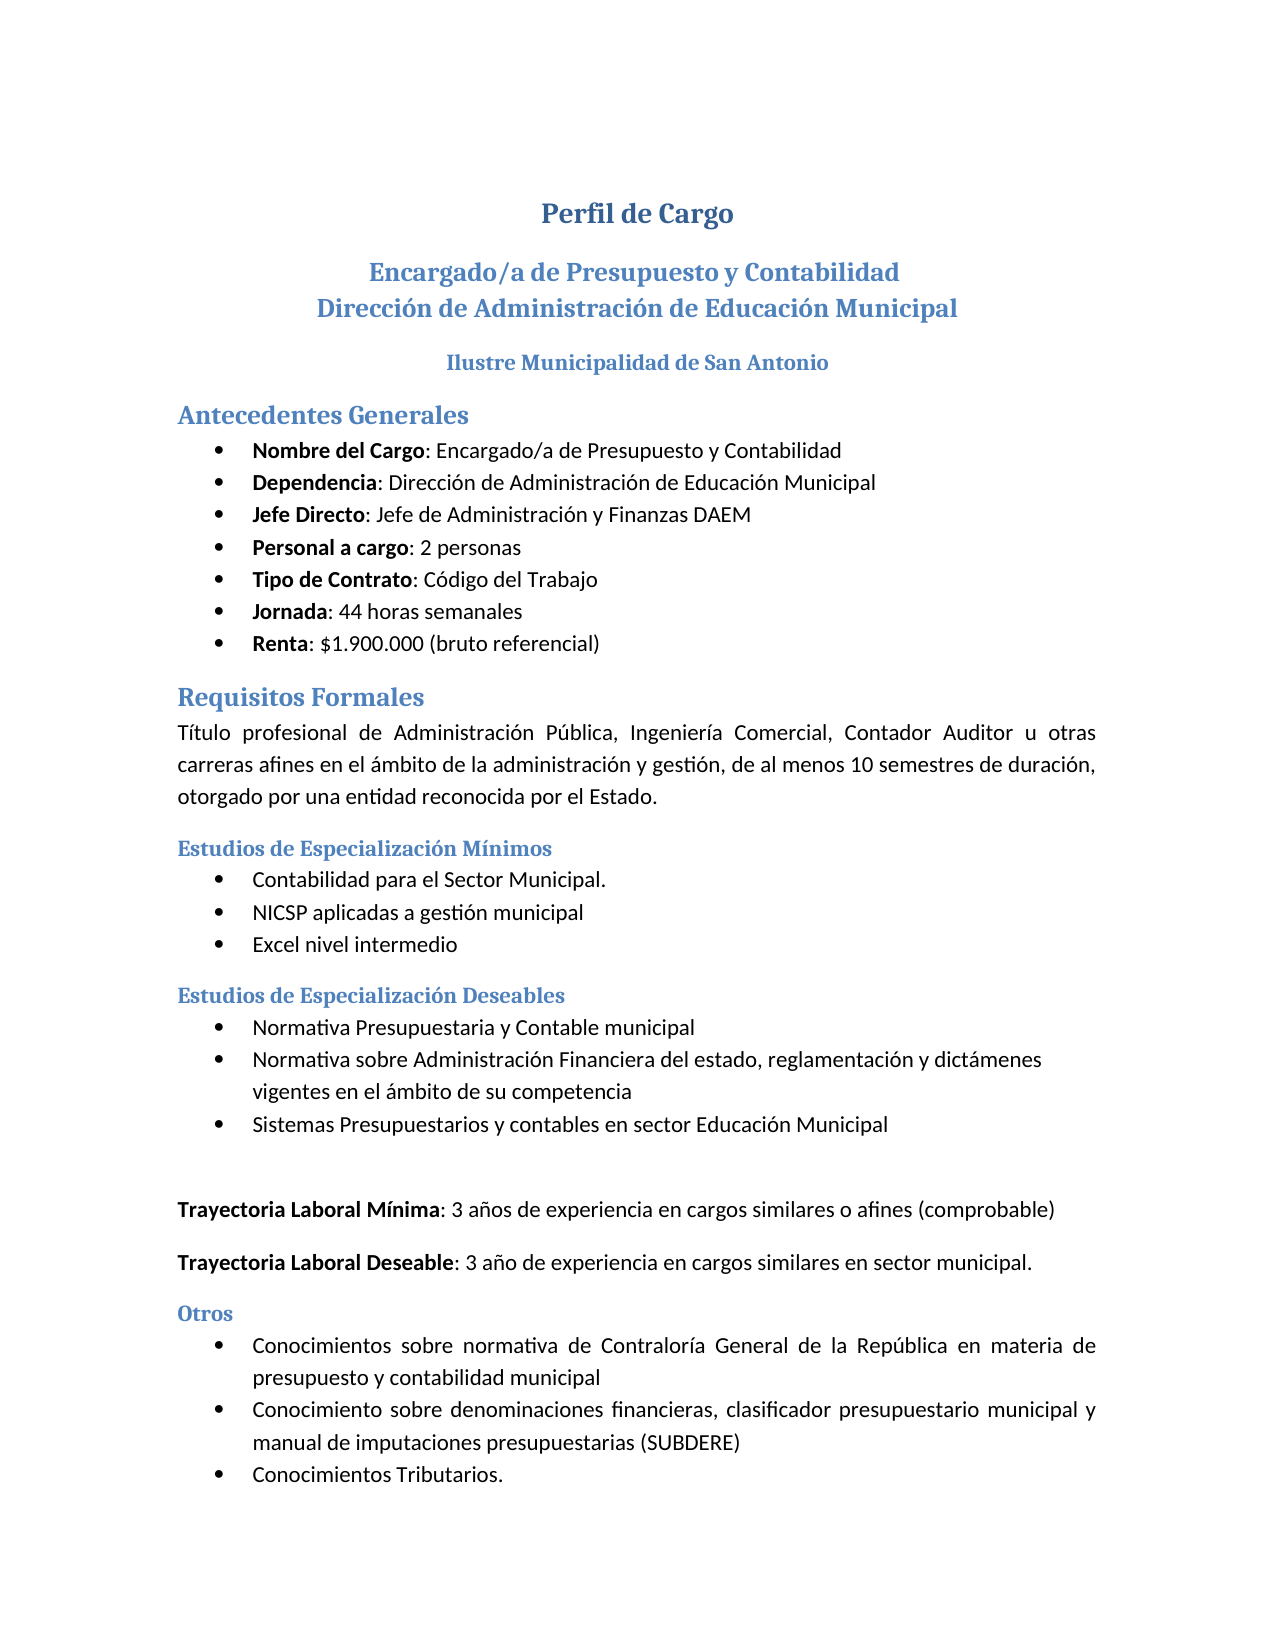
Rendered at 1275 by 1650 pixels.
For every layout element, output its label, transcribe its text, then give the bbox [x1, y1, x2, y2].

list Nombre del Cargo: Encargado/a de Presupuesto y Contabilidad [215, 436, 1098, 464]
subtitle Antecedentes Generales [177, 400, 1098, 431]
list Normativa sobre Administración Financiera del estado, reglamentación y dictámenes vigentes en el ámbito de su competencia [215, 1045, 1098, 1106]
subtitle Requisitos Formales [177, 682, 1098, 713]
list Conocimientos Tributarios. [215, 1460, 1098, 1488]
list Renta: $1.900.000 (bruto referencial) [215, 629, 1098, 657]
list Contabilidad para el Sector Municipal. [215, 866, 1098, 893]
subtitle Estudios de Especialización Mínimos [177, 835, 1098, 862]
text Trayectoria Laboral Deseable: 3 año de experiencia en cargos similares en sector municipal. [177, 1248, 1098, 1276]
subtitle Otros [177, 1301, 1098, 1327]
list Tipo de Contrato: Código del Trabajo [215, 565, 1098, 593]
list Jornada: 44 horas semanales [215, 597, 1098, 625]
list Conocimiento sobre denominaciones financieras, clasificador presupuestario municipal y manual de imputaciones presupuestarias (SUBDERE) [215, 1396, 1098, 1456]
list Jefe Directo: Jefe de Administración y Finanzas DAEM [215, 500, 1098, 528]
list Dependencia: Dirección de Administración de Educación Municipal [215, 468, 1098, 496]
list Personal a cargo: 2 personas [215, 533, 1098, 561]
subtitle Perfil de Cargo [177, 198, 1098, 231]
list Sistemas Presupuestarios y contables en sector Educación Municipal [215, 1110, 1098, 1138]
list Excel nivel intermedio [215, 930, 1098, 958]
list Normativa Presupuestaria y Contable municipal [215, 1013, 1098, 1041]
text Trayectoria Laboral Mínima: 3 años de experiencia en cargos similares o afines (comprobable) [177, 1195, 1098, 1223]
subtitle Estudios de Especialización Deseables [177, 983, 1098, 1009]
list Conocimientos sobre normativa de Contraloría General de la República en materia de presupuesto y contabilidad municipal [215, 1331, 1098, 1391]
subtitle Encargado/a de Presupuesto y Contabilidad Dirección de Administración de Educación Municipal [177, 257, 1098, 324]
list NICSP aplicadas a gestión municipal [215, 898, 1098, 926]
text Título profesional de Administración Pública, Ingeniería Comercial, Contador Auditor u otras carreras afines en el ámbito de la administración y gestión, de al menos 10 semestres de duración, otorgado por una entidad reconocida por el Estado. [177, 718, 1098, 810]
subtitle Ilustre Municipalidad de San Antonio [177, 349, 1098, 376]
